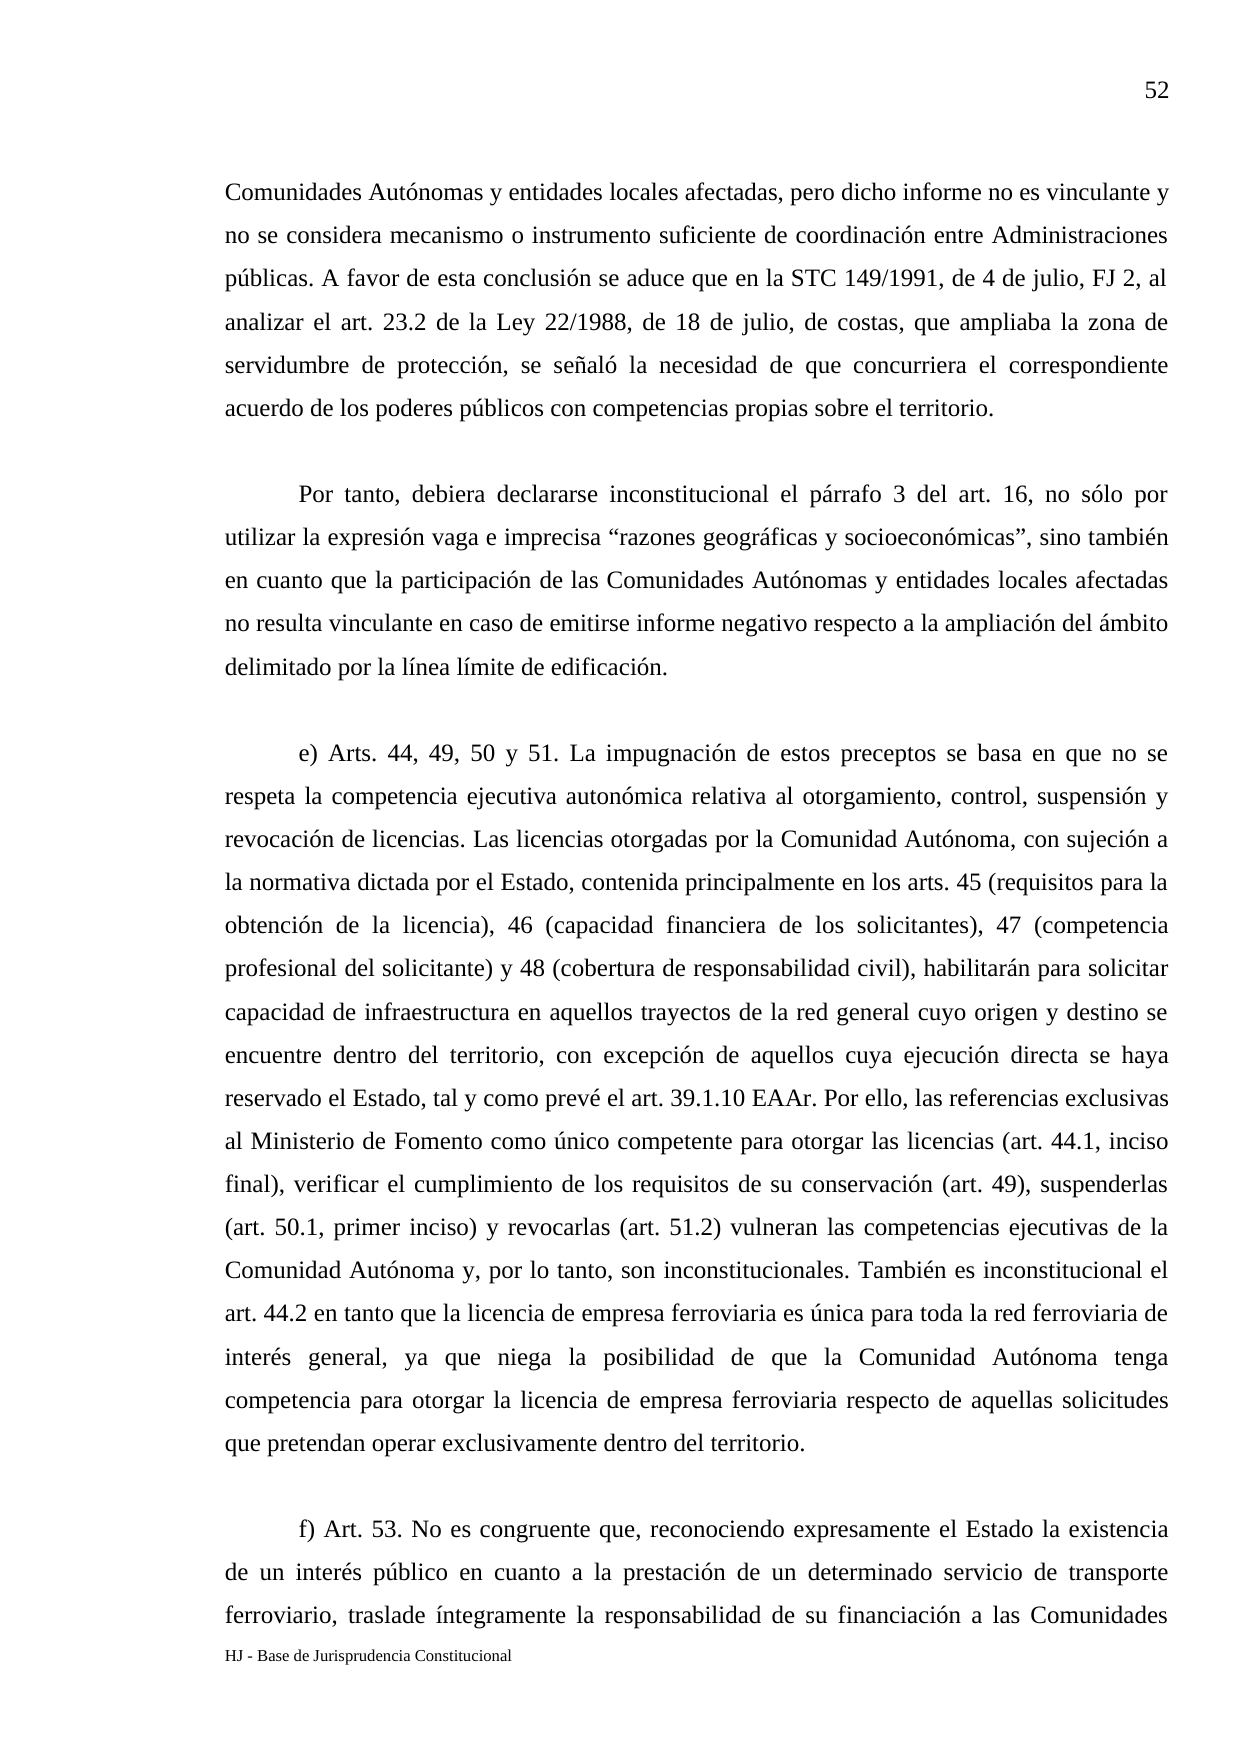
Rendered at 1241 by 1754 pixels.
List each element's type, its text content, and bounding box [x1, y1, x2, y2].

text Por tanto, debiera declararse inconstitucional el párrafo 3 del art. 16, no sólo por utilizar la expresión vaga e imprecisa “razones geográficas y socioeconómicas”, sino también en cuanto que la participación de las Comunidades Autónomas y entidades locales afectadas no resulta vinculante en caso de emitirse informe negativo respecto a la ampliación del ámbito delimitado por la línea límite de edificación. [224, 479, 1169, 680]
text e) Arts. 44, 49, 50 y 51. La impugnación de estos preceptos se basa en que no se respeta la competencia ejecutiva autonómica relativa al otorgamiento, control, suspensión y revocación de licencias. Las licencias otorgadas por la Comunidad Autónoma, con sujeción a la normativa dictada por el Estado, contenida principalmente en los arts. 45 (requisitos para la obtención de la licencia), 46 (capacidad financiera de los solicitantes), 47 (competencia profesional del solicitante) y 48 (cobertura de responsabilidad civil), habilitarán para solicitar capacidad de infraestructura en aquellos trayectos de la red general cuyo origen y destino se encuentre dentro del territorio, con excepción de aquellos cuya ejecución directa se haya reservado el Estado, tal y como prevé el art. 39.1.10 EAAr. Por ello, las referencias exclusivas al Ministerio de Fomento como único competente para otorgar las licencias (art. 44.1, inciso final), verificar el cumplimiento de los requisitos de su conservación (art. 49), suspenderlas (art. 50.1, primer inciso) y revocarlas (art. 51.2) vulneran las competencias ejecutivas de la Comunidad Autónoma y, por lo tanto, son inconstitucionales. También es inconstitucional el art. 44.2 en tanto que la licencia de empresa ferroviaria es única para toda la red ferroviaria de interés general, ya que niega la posibilidad de que la Comunidad Autónoma tenga competencia para otorgar la licencia de empresa ferroviaria respecto de aquellas solicitudes que pretendan operar exclusivamente dentro del territorio. [224, 738, 1169, 1457]
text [224, 177, 1169, 422]
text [224, 1514, 1169, 1629]
